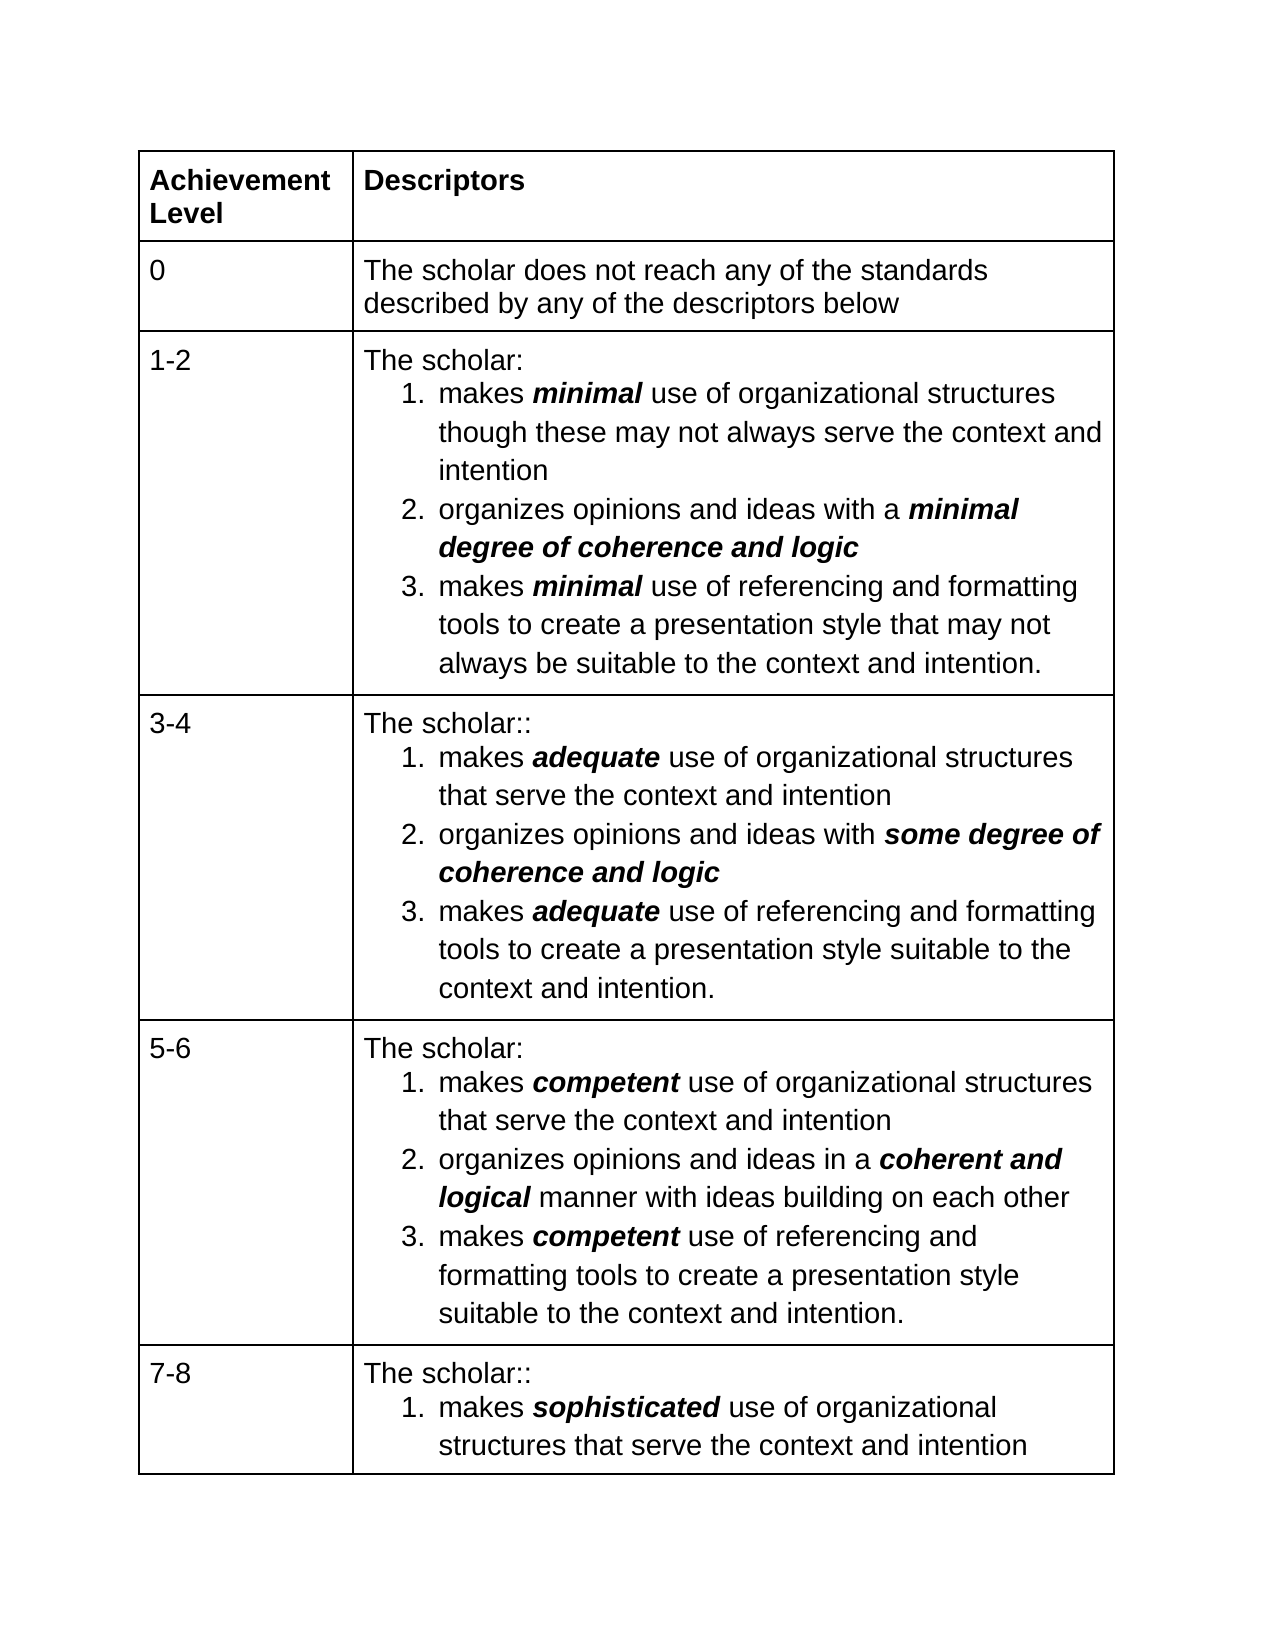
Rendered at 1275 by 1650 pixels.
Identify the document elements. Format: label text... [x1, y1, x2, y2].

table_cell The scholar:: makes adequate use of organizational structures that serve the context and intention organizes opinions and ideas with some degree of coherence and logic makes adequate use of referencing and formatting tools to create a presentation style suitable to the context and intention. [354, 696, 1113, 1019]
table_cell The scholar: makes minimal use of organizational structures though these may not always serve the context and intention organizes opinions and ideas with a minimal degree of coherence and logic makes minimal use of referencing and formatting tools to create a presentation style that may not always be suitable to the context and intention. [354, 332, 1113, 694]
table_cell 5-6 [140, 1021, 352, 1344]
table_header Achievement Level [140, 152, 352, 240]
table_cell 1-2 [140, 332, 352, 694]
table_cell 0 [140, 242, 352, 330]
table_cell 7-8 [140, 1346, 352, 1472]
table_cell The scholar: makes competent use of organizational structures that serve the context and intention organizes opinions and ideas in a coherent and logical manner with ideas building on each other makes competent use of referencing and formatting tools to create a presentation style suitable to the context and intention. [354, 1021, 1113, 1344]
table_cell The scholar does not reach any of the standards described by any of the descriptors below [354, 242, 1113, 330]
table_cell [354, 1346, 1113, 1472]
table_cell 3-4 [140, 696, 352, 1019]
table_header Descriptors [354, 152, 1113, 240]
